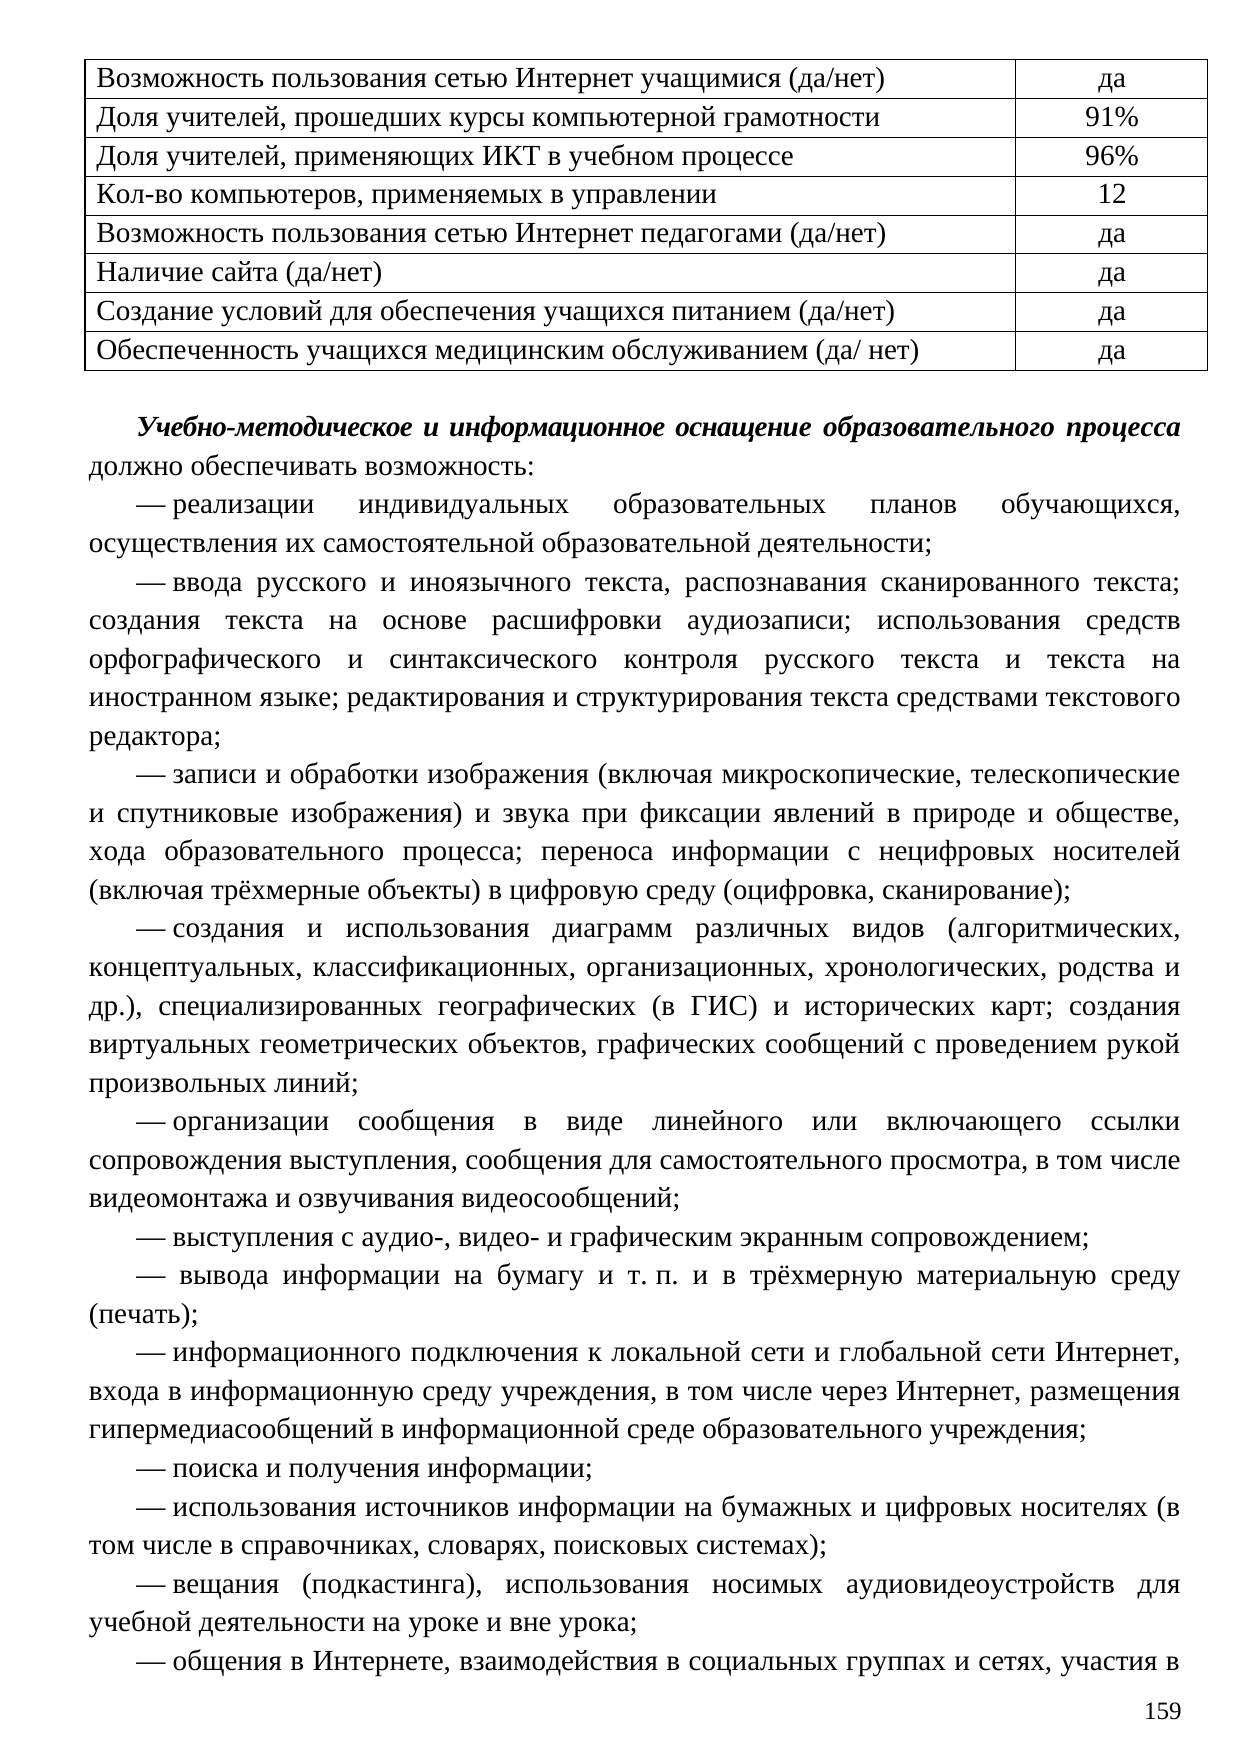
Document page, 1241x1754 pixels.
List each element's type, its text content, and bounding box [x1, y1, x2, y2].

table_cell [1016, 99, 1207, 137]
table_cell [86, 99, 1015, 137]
text — информационного подключения к локальной сети и глобальной сети Интернет, входа в информационную среду учреждения, в том числе через Интернет, размещения гипермедиасообщений в информационной среде образовательного учреждения; [89, 1334, 1181, 1445]
text — выступления с аудио-, видео- и графическим экранным сопровождением; [89, 1219, 1181, 1252]
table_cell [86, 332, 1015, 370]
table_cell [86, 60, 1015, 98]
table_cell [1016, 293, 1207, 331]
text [89, 1643, 1181, 1676]
text — вывода информации на бумагу и т. п. и в трёхмерную материальную среду (печать); [89, 1257, 1181, 1329]
text — поиска и получения информации; [89, 1450, 1181, 1484]
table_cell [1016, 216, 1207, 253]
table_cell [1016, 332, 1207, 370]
text — ввода русского и иноязычного текста, распознавания сканированного текста; создания текста на основе расшифровки аудиозаписи; использования средств орфографического и синтаксического контроля русского текста и текста на иностранном языке; редактирования и структурирования текста средствами текстового редактора; [89, 564, 1181, 751]
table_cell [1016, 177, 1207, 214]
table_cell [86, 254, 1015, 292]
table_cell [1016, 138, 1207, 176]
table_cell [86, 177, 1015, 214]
text — использования источников информации на бумажных и цифровых носителях (в том числе в справочниках, словарях, поисковых системах); [89, 1489, 1181, 1561]
text — создания и использования диаграмм различных видов (алгоритмических, концептуальных, классификационных, организационных, хронологических, родства и др.), специализированных географических (в ГИС) и исторических карт; создания виртуальных геометрических объектов, графических сообщений с проведением рукой произвольных линий; [89, 911, 1181, 1098]
text — вещания (подкастинга), использования носимых аудиовидеоустройств для учебной деятельности на уроке и вне урока; [89, 1566, 1181, 1638]
text Учебно-методическое и информационное оснащение образовательного процесса должно обеспечивать возможность: [89, 409, 1181, 482]
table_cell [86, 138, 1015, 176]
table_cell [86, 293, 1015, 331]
text — реализации индивидуальных образовательных планов обучающихся, осуществления их самостоятельной образовательной деятельности; [89, 487, 1181, 559]
text — записи и обработки изображения (включая микроскопические, телескопические и спутниковые изображения) и звука при фиксации явлений в природе и обществе, хода образовательного процесса; переноса информации с нецифровых носителей (включая трёхмерные объекты) в цифровую среду (оцифровка, сканирование); [89, 756, 1181, 906]
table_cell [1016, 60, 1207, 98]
text — организации сообщения в виде линейного или включающего ссылки сопровождения выступления, сообщения для самостоятельного просмотра, в том числе видеомонтажа и озвучивания видеосообщений; [89, 1103, 1181, 1214]
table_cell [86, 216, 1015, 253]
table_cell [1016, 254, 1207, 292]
